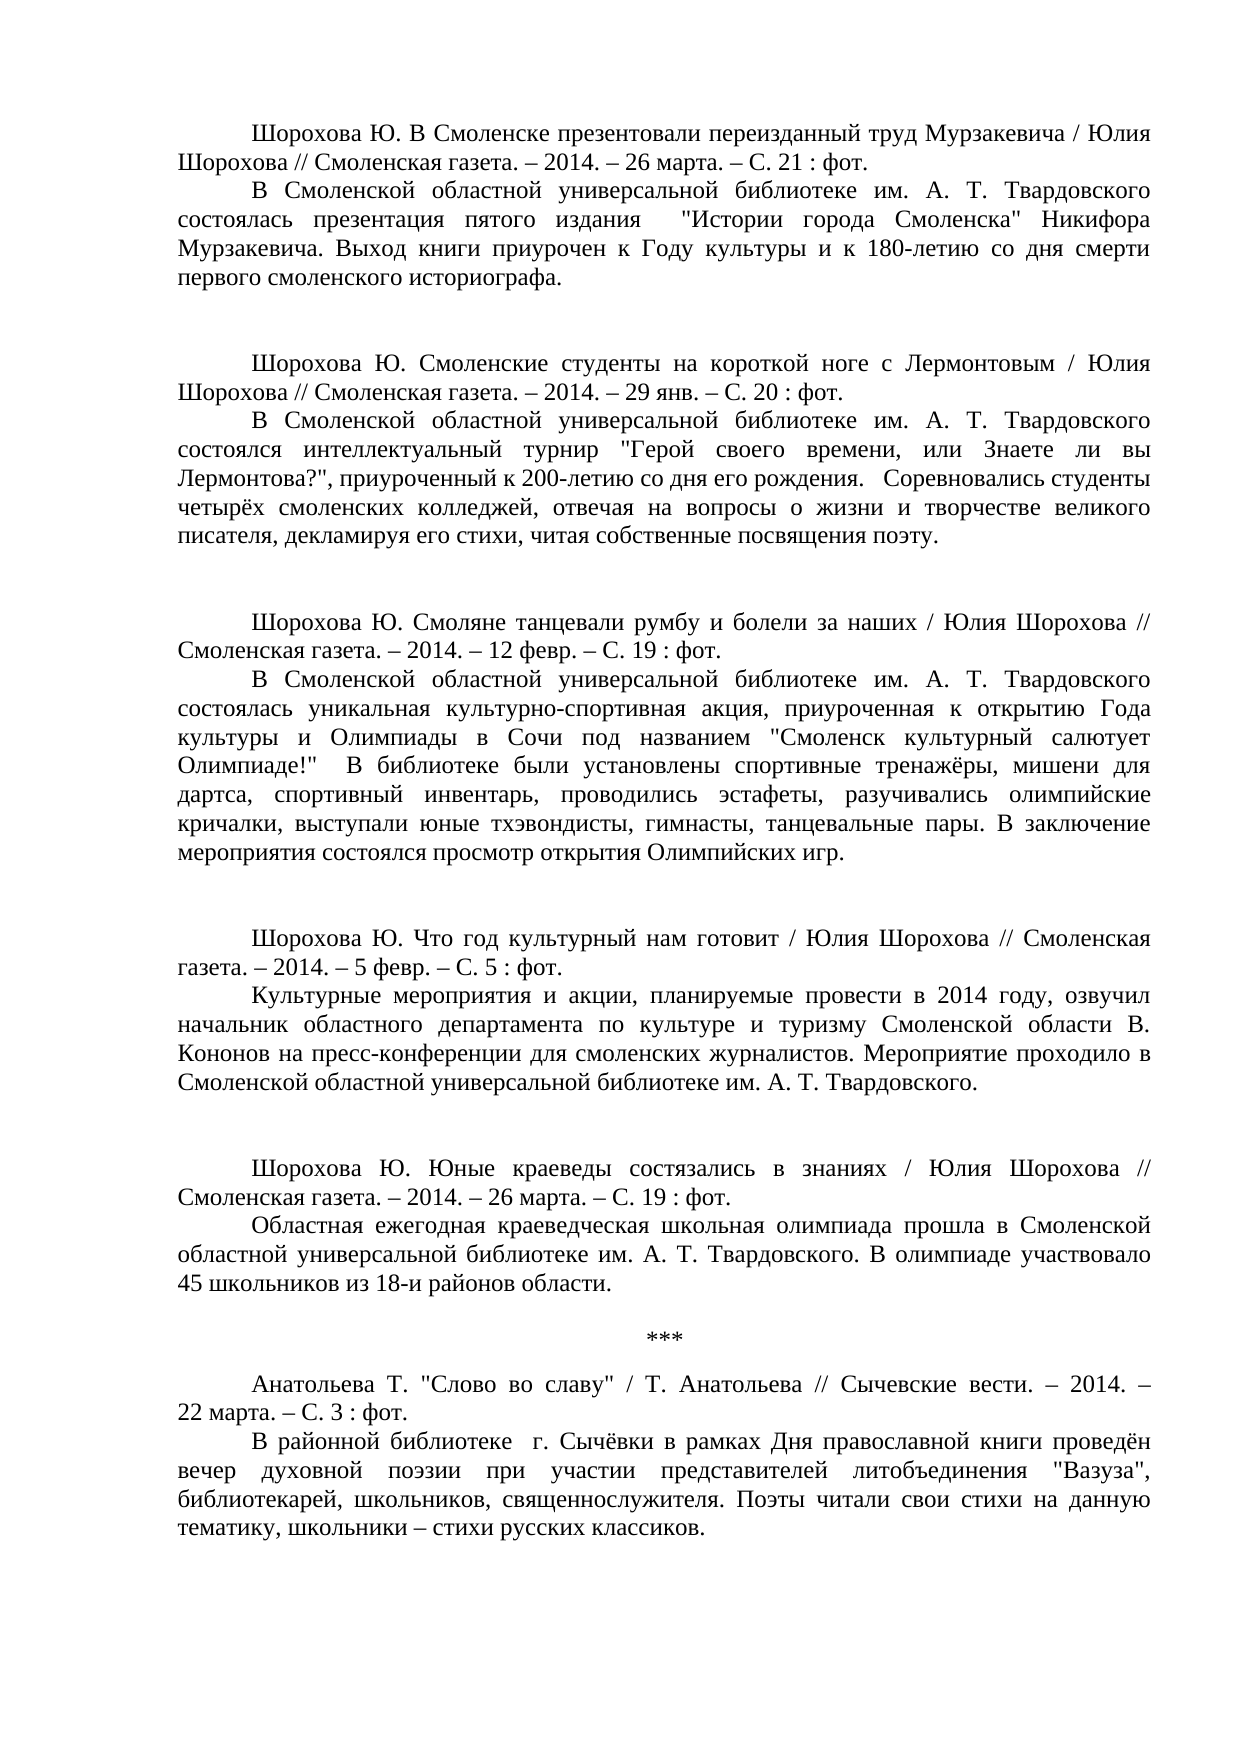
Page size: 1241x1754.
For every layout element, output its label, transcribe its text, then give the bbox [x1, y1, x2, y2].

text Областная ежегодная краеведческая школьная олимпиада прошла в Смоленской областной универсальной библиотеке им. А. Т. Твардовского. В олимпиаде участвовало 45 школьников из 18-и районов области. [177, 1211, 1152, 1297]
text В районной библиотеке г. Сычёвки в рамках Дня православной книги проведён вечер духовной поэзии при участии представителей литобъединения "Вазуза", библиотекарей, школьников, священнослужителя. Поэты читали свои стихи на данную тематику, школьники – стихи русских классиков. [177, 1426, 1152, 1541]
text Шорохова Ю. Что год культурный нам готовит / Юлия Шорохова // Смоленская газета. – 2014. – 5 февр. – С. 5 : фот. [177, 923, 1152, 981]
text Шорохова Ю. Юные краеведы состязались в знаниях / Юлия Шорохова // Смоленская газета. – 2014. – 26 марта. – С. 19 : фот. [177, 1153, 1152, 1211]
text В Смоленской областной универсальной библиотеке им. А. Т. Твардовского состоялась презентация пятого издания "Истории города Смоленска" Никифора Мурзакевича. Выход книги приурочен к Году культуры и к 180-летию со дня смерти первого смоленского историографа. [177, 176, 1152, 291]
text Шорохова Ю. Смоляне танцевали румбу и болели за наших / Юлия Шорохова // Смоленская газета. – 2014. – 12 февр. – С. 19 : фот. [177, 607, 1152, 664]
text Анатольева Т. "Слово во славу" / Т. Анатольева // Сычевские вести. – 2014. – 22 марта. – С. 3 : фот. [177, 1369, 1152, 1426]
text В Смоленской областной универсальной библиотеке им. А. Т. Твардовского состоялся интеллектуальный турнир "Герой своего времени, или Знаете ли вы Лермонтова?", приуроченный к 200-летию со дня его рождения. Соревновались студенты четырёх смоленских колледжей, отвечая на вопросы о жизни и творчестве великого писателя, декламируя его стихи, читая собственные посвящения поэту. [177, 406, 1152, 549]
text Культурные мероприятия и акции, планируемые провести в 2014 году, озвучил начальник областного департамента по культуре и туризму Смоленской области В. Кононов на пресс-конференции для смоленских журналистов. Мероприятие проходило в Смоленской областной универсальной библиотеке им. А. Т. Твардовского. [177, 981, 1152, 1096]
text Шорохова Ю. Смоленские студенты на короткой ноге с Лермонтовым / Юлия Шорохова // Смоленская газета. – 2014. – 29 янв. – С. 20 : фот. [177, 348, 1152, 406]
text *** [177, 1326, 1152, 1354]
text Шорохова Ю. В Смоленске презентовали переизданный труд Мурзакевича / Юлия Шорохова // Смоленская газета. – 2014. – 26 марта. – С. 21 : фот. [177, 118, 1152, 176]
text В Смоленской областной универсальной библиотеке им. А. Т. Твардовского состоялась уникальная культурно-спортивная акция, приуроченная к открытию Года культуры и Олимпиады в Сочи под названием "Смоленск культурный салютует Олимпиаде!" В библиотеке были установлены спортивные тренажёры, мишени для дартса, спортивный инвентарь, проводились эстафеты, разучивались олимпийские кричалки, выступали юные тхэвондисты, гимнасты, танцевальные пары. В заключение мероприятия состоялся просмотр открытия Олимпийских игр. [177, 664, 1152, 866]
